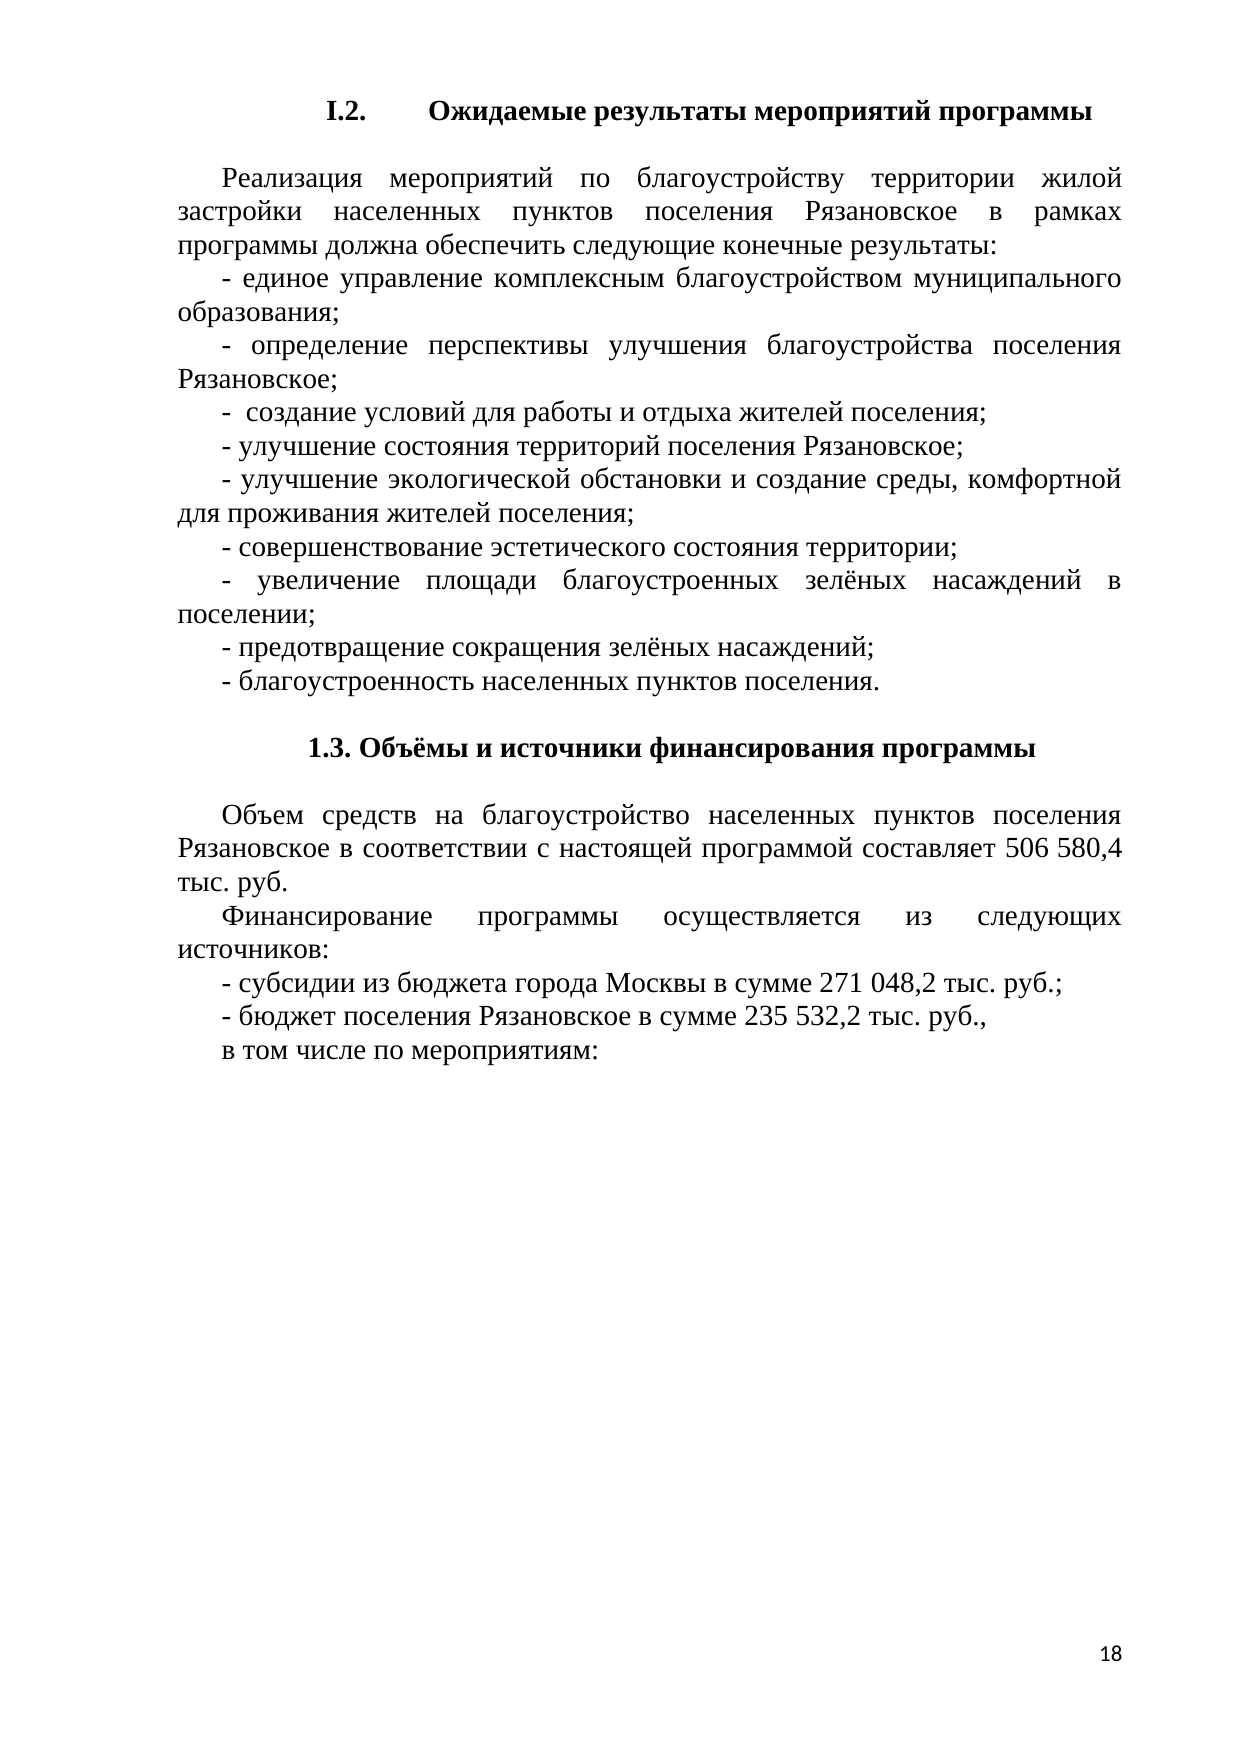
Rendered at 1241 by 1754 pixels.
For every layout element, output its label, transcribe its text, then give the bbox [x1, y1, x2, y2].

list - увеличение площади благоустроенных зелёных насаждений в поселении; [177, 562, 1122, 629]
text Финансирование программы осуществляется из следующих источников: [177, 898, 1122, 965]
text - бюджет поселения Рязановское в сумме 235 532,2 тыс. руб., [177, 998, 1122, 1032]
text 1.3. Объёмы и источники финансирования программы [177, 730, 1122, 763]
text - субсидии из бюджета города Москвы в сумме 271 048,2 тыс. руб.; [177, 965, 1122, 998]
list Реализация мероприятий по благоустройству территории жилой застройки населенных пунктов поселения Рязановское в рамках программы должна обеспечить следующие конечные результаты: [177, 160, 1122, 260]
list - единое управление комплексным благоустройством муниципального образования; [177, 260, 1122, 327]
text в том числе по мероприятиям: [177, 1032, 1122, 1065]
list - совершенствование эстетического состояния территории; [177, 529, 1122, 562]
list - создание условий для работы и отдыха жителей поселения; [177, 394, 1122, 428]
list - улучшение экологической обстановки и создание среды, комфортной для проживания жителей поселения; [177, 462, 1122, 529]
list - улучшение состояния территорий поселения Рязановское; [177, 428, 1122, 462]
text Объем средств на благоустройство населенных пунктов поселения Рязановское в соответствии с настоящей программой составляет 506 580,4 тыс. руб. [177, 797, 1122, 898]
list - предотвращение сокращения зелёных насаждений; [177, 629, 1122, 663]
list Ожидаемые результаты мероприятий программы [252, 93, 1122, 126]
list - определение перспективы улучшения благоустройства поселения Рязановское; [177, 327, 1122, 394]
list - благоустроенность населенных пунктов поселения. [177, 663, 1122, 696]
